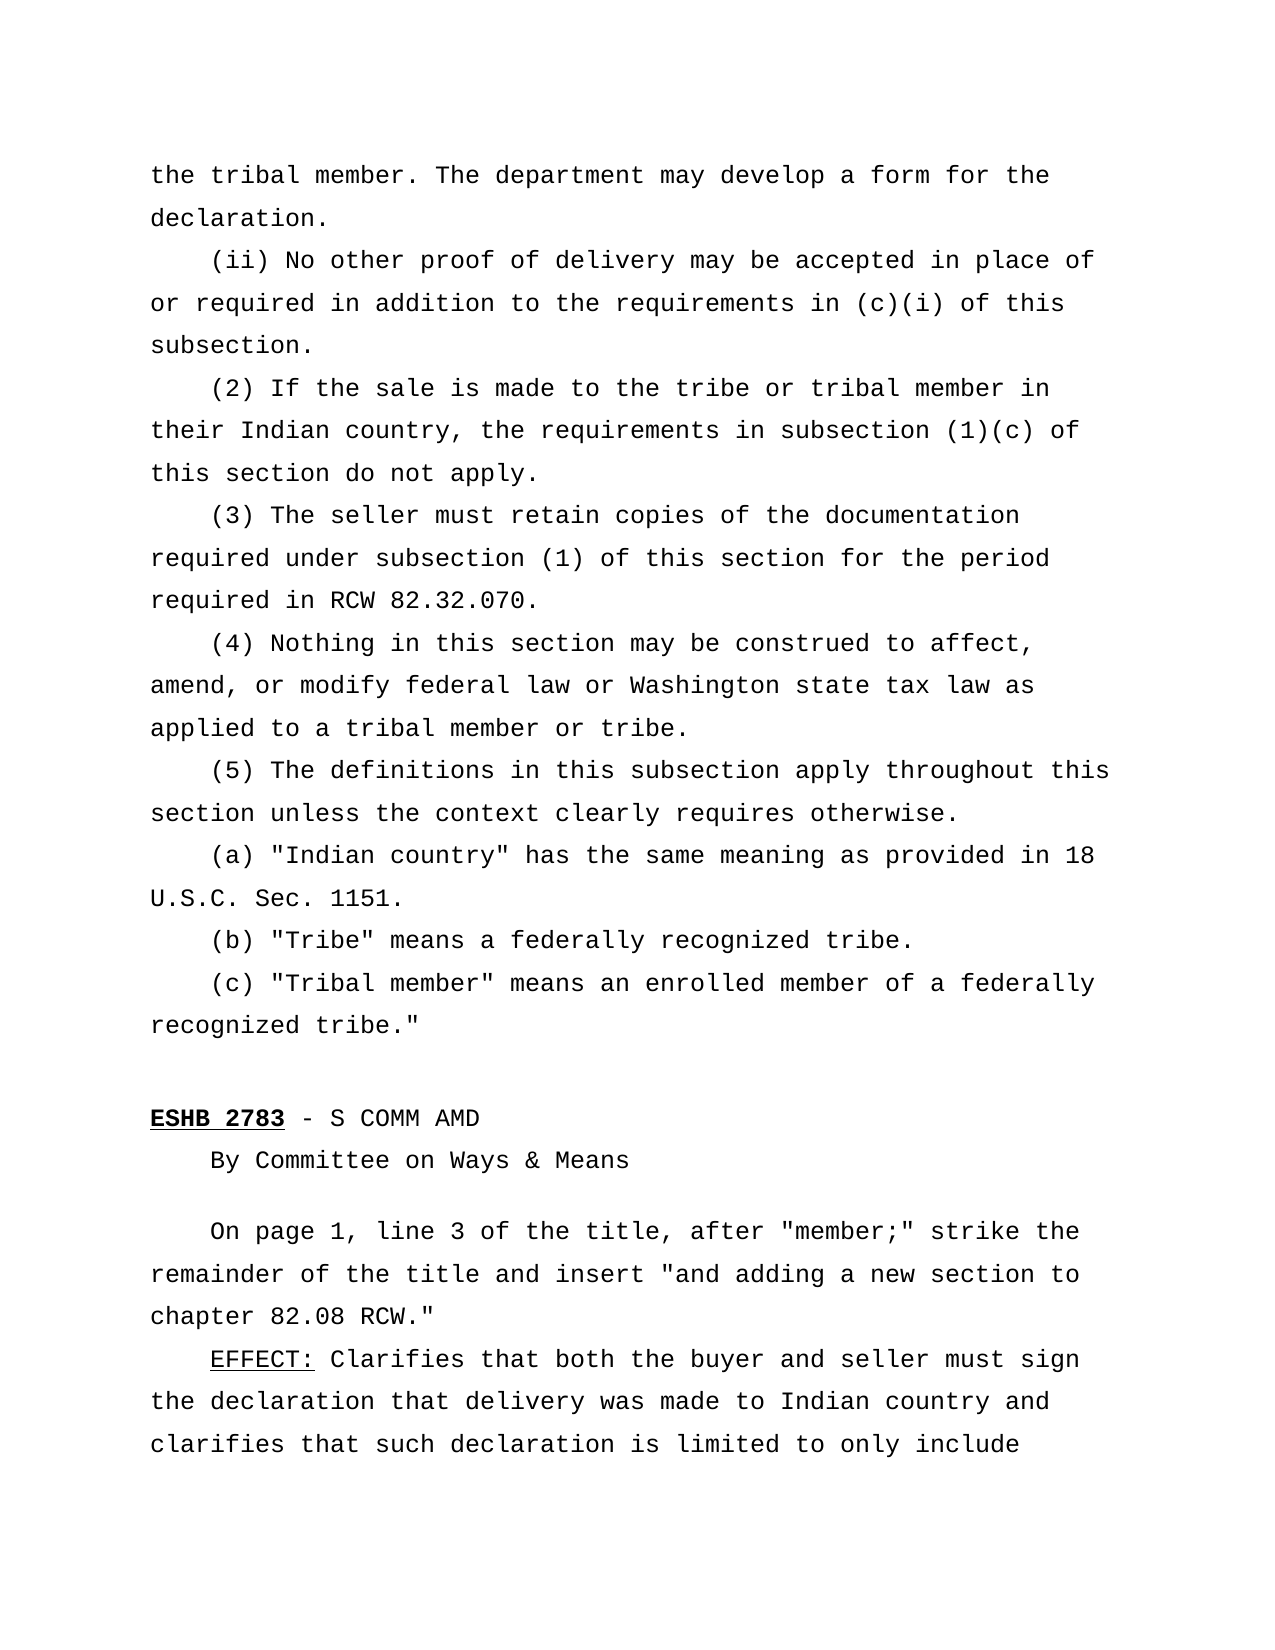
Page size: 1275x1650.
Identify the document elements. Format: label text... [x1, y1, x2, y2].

text On page 1, line 3 of the title, after "member;" strike the remainder of the title and insert "and adding a new section to chapter 82.08 RCW." [150, 1206, 1125, 1333]
text ESHB 2783 - S COMM AMD [150, 1092, 1125, 1135]
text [150, 150, 1125, 235]
text (b) "Tribe" means a federally recognized tribe. [150, 915, 1125, 957]
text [150, 1333, 1125, 1461]
text (4) Nothing in this section may be construed to affect, amend, or modify federal law or Washington state tax law as applied to a tribal member or tribe. [150, 617, 1125, 745]
text (c) "Tribal member" means an enrolled member of a federally recognized tribe." [150, 957, 1125, 1042]
text (3) The seller must retain copies of the documentation required under subsection (1) of this section for the period required in RCW 82.32.070. [150, 490, 1125, 617]
text By Committee on Ways & Means [150, 1135, 1125, 1177]
text (ii) No other proof of delivery may be accepted in place of or required in addition to the requirements in (c)(i) of this subsection. [150, 235, 1125, 362]
text (2) If the sale is made to the tribe or tribal member in their Indian country, the requirements in subsection (1)(c) of this section do not apply. [150, 362, 1125, 490]
text (5) The definitions in this subsection apply throughout this section unless the context clearly requires otherwise. [150, 745, 1125, 830]
text (a) "Indian country" has the same meaning as provided in 18 U.S.C. Sec. 1151. [150, 830, 1125, 915]
